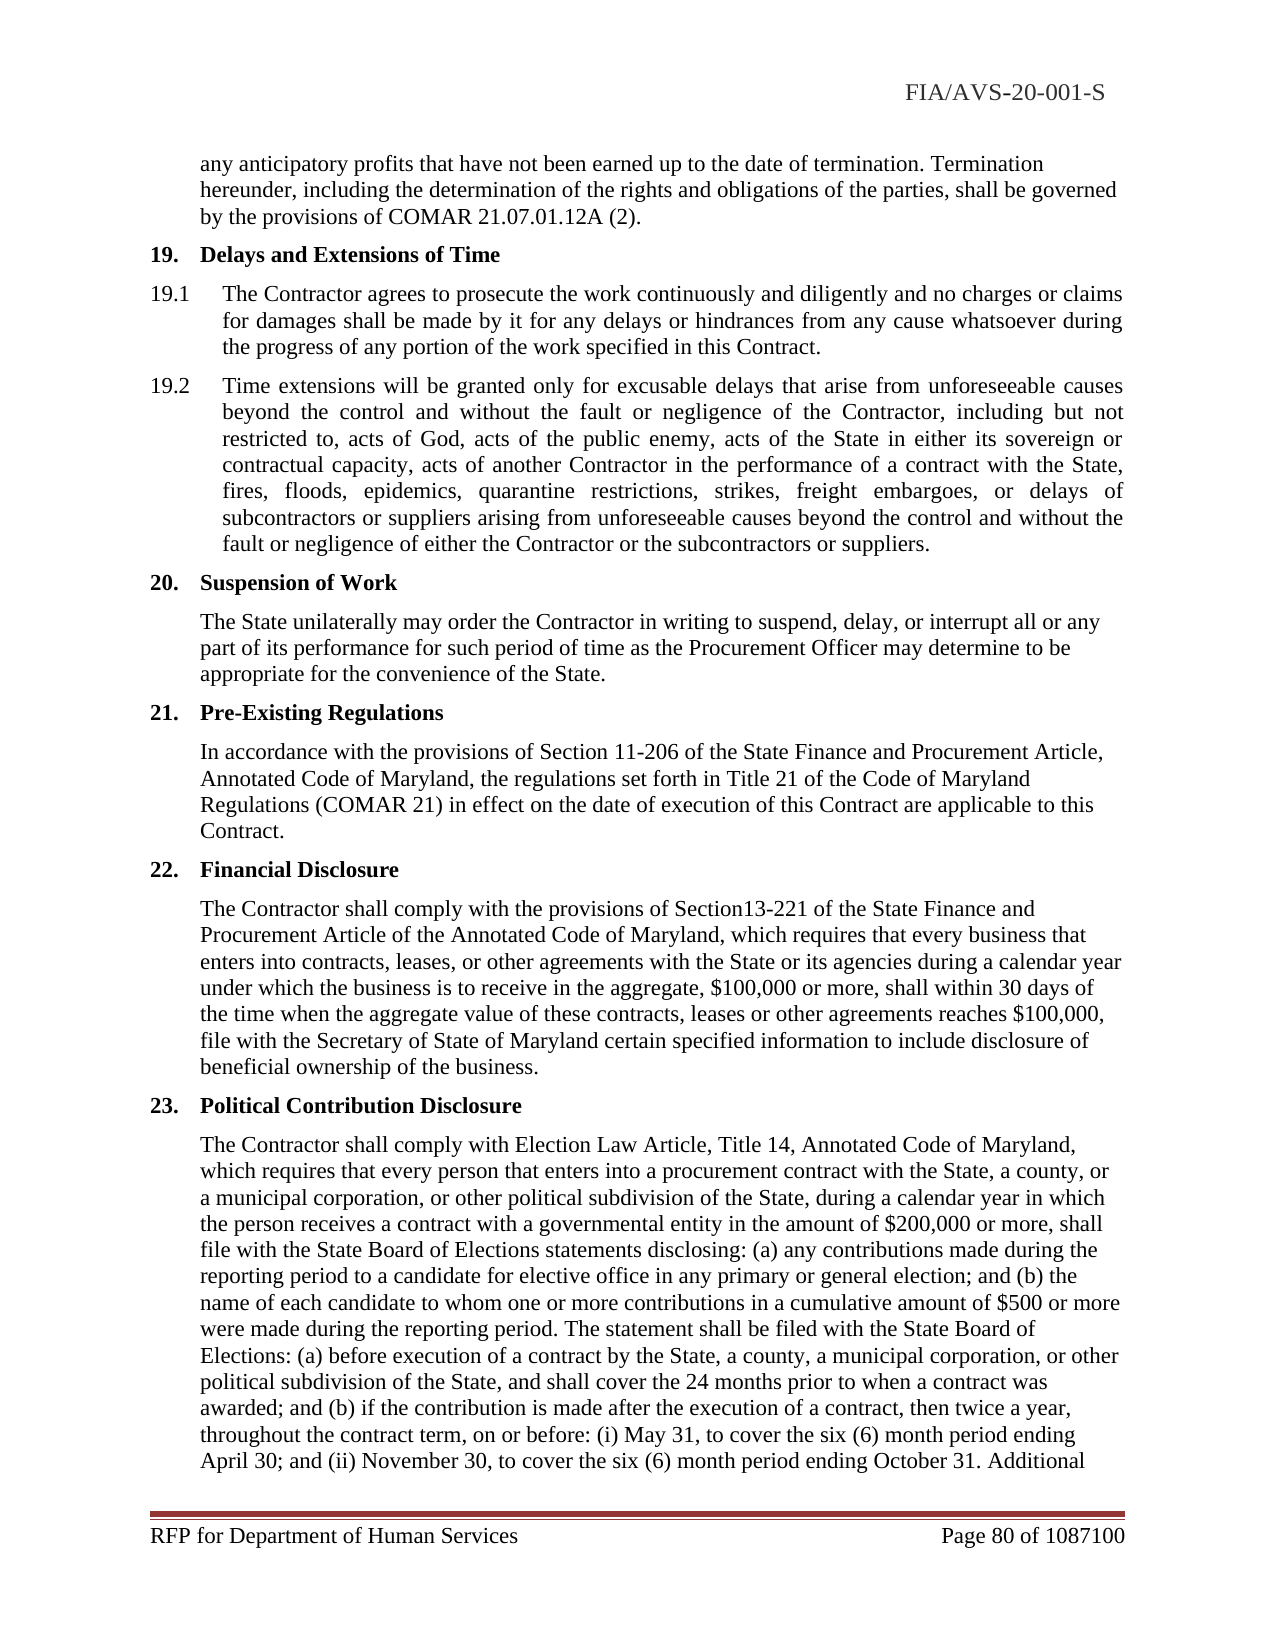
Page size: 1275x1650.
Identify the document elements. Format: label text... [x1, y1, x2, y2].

text 19. Delays and Extensions of Time [150, 242, 1125, 268]
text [200, 1131, 1125, 1473]
text 23. Political Contribution Disclosure [150, 1092, 1125, 1118]
text The State unilaterally may order the Contractor in writing to suspend, delay, or interrupt all or any part of its performance for such period of time as the Procurement Officer may determine to be appropriate for the convenience of the State. [200, 608, 1125, 687]
text In accordance with the provisions of Section 11-206 of the State Finance and Procurement Article, Annotated Code of Maryland, the regulations set forth in Title 21 of the Code of Maryland Regulations (COMAR 21) in effect on the date of execution of this Contract are applicable to this Contract. [200, 738, 1125, 844]
text 19.2 Time extensions will be granted only for excusable delays that arise from unforeseeable causes beyond the control and without the fault or negligence of the Contractor, including but not restricted to, acts of God, acts of the public enemy, acts of the State in either its sovereign or contractual capacity, acts of another Contractor in the performance of a contract with the State, fires, floods, epidemics, quarantine restrictions, strikes, freight embargoes, or delays of subcontractors or suppliers arising from unforeseeable causes beyond the control and without the fault or negligence of either the Contractor or the subcontractors or suppliers. [150, 372, 1125, 556]
text 20. Suspension of Work [150, 569, 1125, 595]
text 21. Pre-Existing Regulations [150, 699, 1125, 726]
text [200, 150, 1125, 229]
text 19.1 The Contractor agrees to prosecute the work continuously and diligently and no charges or claims for damages shall be made by it for any delays or hindrances from any cause whatsoever during the progress of any portion of the work specified in this Contract. [150, 280, 1125, 359]
text The Contractor shall comply with the provisions of Section13-221 of the State Finance and Procurement Article of the Annotated Code of Maryland, which requires that every business that enters into contracts, leases, or other agreements with the State or its agencies during a calendar year under which the business is to receive in the aggregate, $100,000 or more, shall within 30 days of the time when the aggregate value of these contracts, leases or other agreements reaches $100,000, file with the Secretary of State of Maryland certain specified information to include disclosure of beneficial ownership of the business. [200, 895, 1125, 1079]
text 22. Financial Disclosure [150, 856, 1125, 882]
